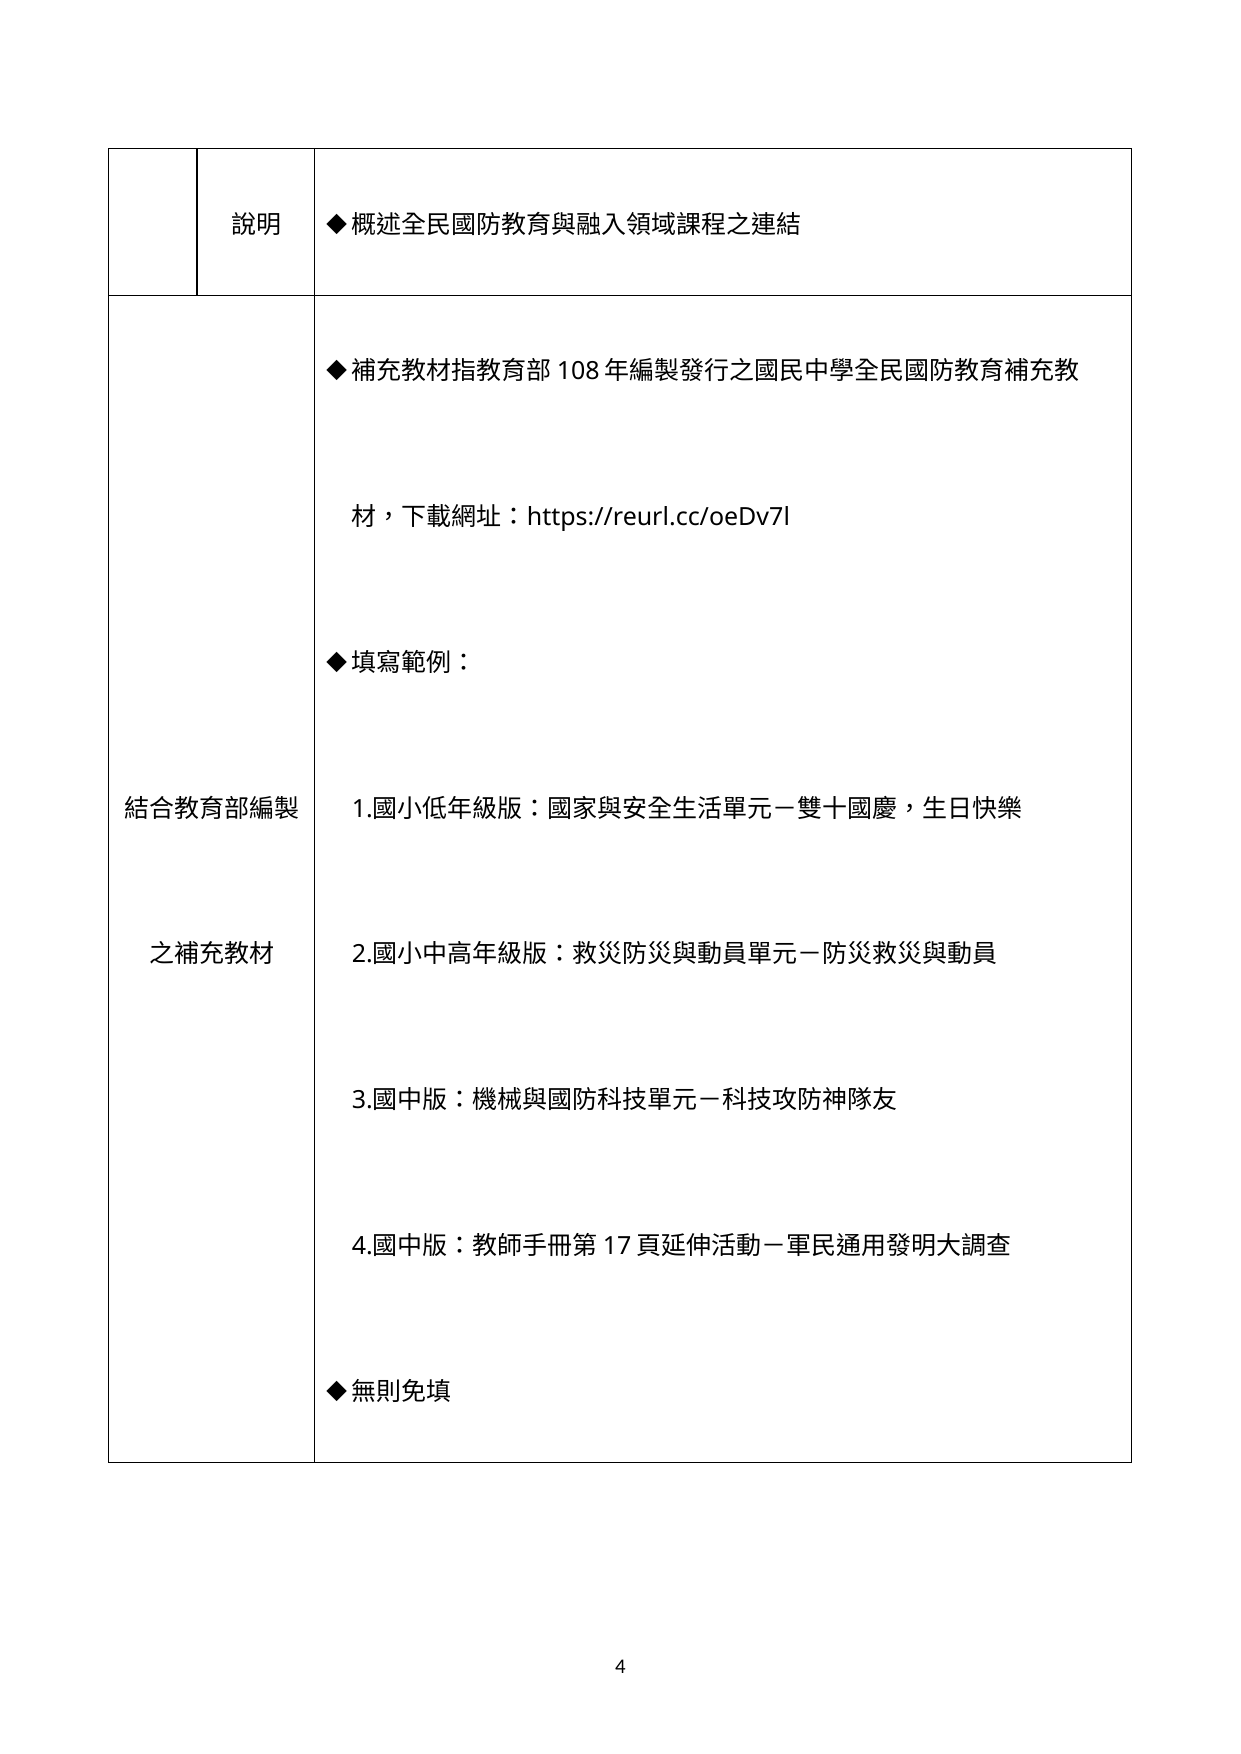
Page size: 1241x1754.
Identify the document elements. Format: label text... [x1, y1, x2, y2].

table_cell 說明 [198, 149, 314, 295]
table_cell 補充教材指教育部108年編製發行之國民中學全民國防教育補充教材，下載網址：https://reurl.cc/oeDv7l 填寫範例： 1.國小低年級版：國家與安全生活單元－雙十國慶，生日快樂 2.國小中高年級版：救災防災與動員單元－防災救災與動員 3.國中版：機械與國防科技單元－科技攻防神隊友 4.國中版：教師手冊第17頁延伸活動－軍民通用發明大調查 無則免填 [315, 296, 1131, 1462]
table_cell 概述全民國防教育與融入領域課程之連結 [315, 149, 1131, 295]
table_cell 結合教育部編製之補充教材 [109, 296, 314, 1462]
